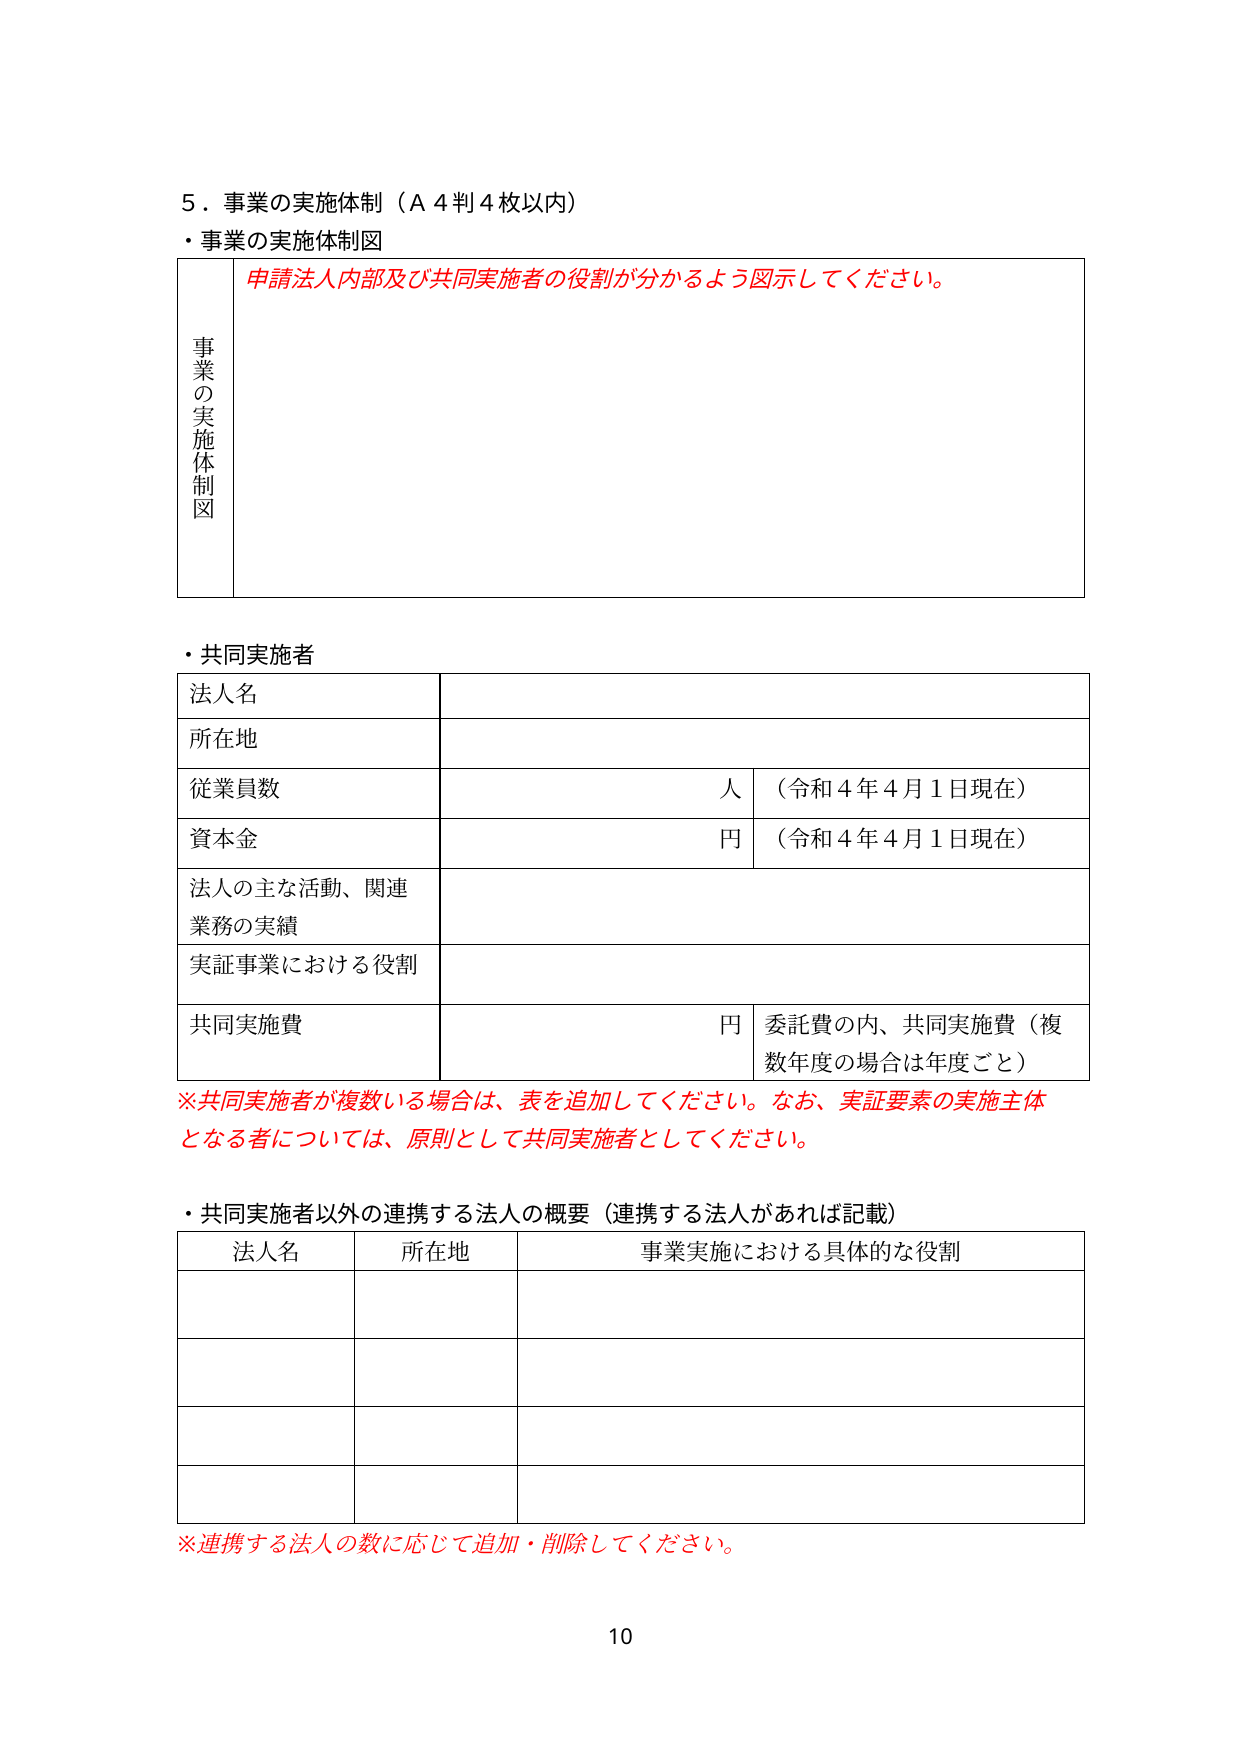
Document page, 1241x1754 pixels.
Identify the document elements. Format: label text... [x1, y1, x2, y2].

table_cell 円 [441, 819, 753, 867]
table_header 所在地 [355, 1232, 517, 1269]
table_header 事業実施における具体的な役割 [518, 1232, 1084, 1269]
table_cell [518, 1339, 1084, 1406]
text ・共同実施者以外の連携する法人の概要（連携する法人があれば記載） [177, 1193, 1063, 1231]
table_header 事業の実施体制図 [178, 259, 233, 597]
table_cell 円 [441, 1005, 753, 1080]
table_header 申請法人内部及び共同実施者の役割が分かるよう図示してください。 [234, 259, 1084, 597]
table_cell 実証事業における役割 [178, 945, 439, 1004]
table_cell [355, 1466, 517, 1523]
table_cell [518, 1271, 1084, 1338]
table_cell 資本金 [178, 819, 439, 867]
text ※連携する法人の数に応じて追加・削除してください。 [177, 1524, 1063, 1562]
table_cell [178, 1271, 354, 1338]
table_cell 共同実施費 [178, 1005, 439, 1080]
table_cell [441, 869, 1089, 943]
table_cell 所在地 [178, 719, 439, 768]
table_header 法人名 [178, 674, 439, 718]
table_cell [355, 1271, 517, 1338]
text ※共同実施者が複数いる場合は、表を追加してください。なお、実証要素の実施主体となる者については、原則として共同実施者としてください。 [177, 1081, 1063, 1156]
text ・事業の実施体制図 [177, 221, 1063, 258]
table_cell [355, 1339, 517, 1406]
table_cell [178, 1407, 354, 1465]
table_header 法人名 [178, 1232, 354, 1269]
table_header [441, 674, 1089, 718]
table_cell [441, 719, 1089, 768]
table_cell [178, 1339, 354, 1406]
table_cell [355, 1407, 517, 1465]
table_cell 法人の主な活動、関連業務の実績 [178, 869, 439, 943]
table_cell 従業員数 [178, 769, 439, 817]
table_cell [178, 1466, 354, 1523]
text ５．事業の実施体制（Ａ４判４枚以内） [177, 183, 1063, 221]
table_cell 委託費の内、共同実施費（複数年度の場合は年度ごと） [754, 1005, 1089, 1080]
table_cell [518, 1407, 1084, 1465]
table_cell （令和４年４月１日現在） [754, 819, 1089, 867]
text ・共同実施者 [177, 635, 1063, 673]
table_cell 人 [441, 769, 753, 817]
table_cell [441, 945, 1089, 1004]
table_cell [518, 1466, 1084, 1523]
table_cell （令和４年４月１日現在） [754, 769, 1089, 817]
